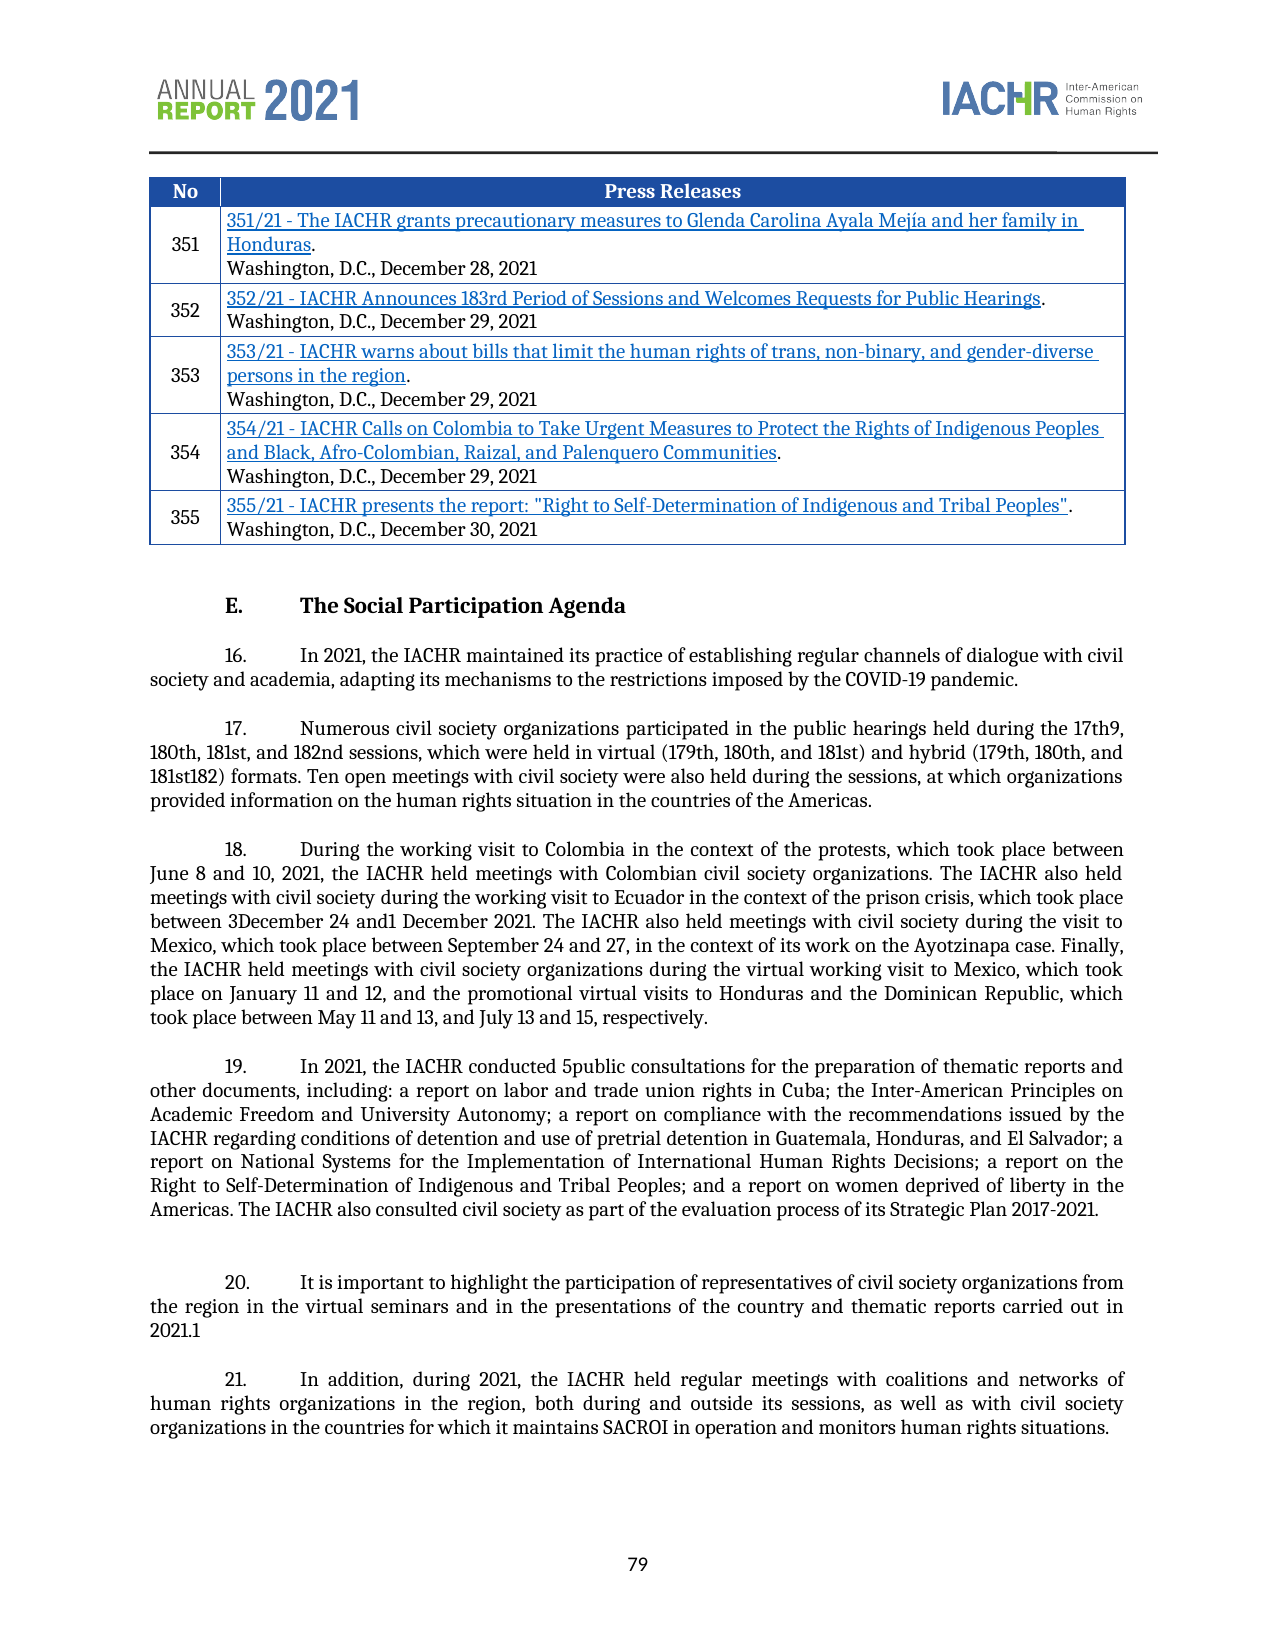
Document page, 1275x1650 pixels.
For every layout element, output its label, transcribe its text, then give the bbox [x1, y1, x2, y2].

table_cell 355/21 - IACHR presents the report: "Right to Self-Determination of Indigenous and Tribal Peoples". Washington, D.C., December 30, 2021 [221, 491, 1124, 543]
list It is important to highlight the participation of representatives of civil society organizations from the region in the virtual seminars and in the presentations of the country and thematic reports carried out in 2021.1 [150, 1271, 1125, 1343]
list In 2021, the IACHR maintained its practice of establishing regular channels of dialogue with civil society and academia, adapting its mechanisms to the restrictions imposed by the COVID-19 pandemic. [150, 644, 1125, 692]
list Numerous civil society organizations participated in the public hearings held during the 17th9, 180th, 181st, and 182nd sessions, which were held in virtual (179th, 180th, and 181st) and hybrid (179th, 180th, and 181st182) formats. Ten open meetings with civil society were also held during the sessions, at which organizations provided information on the human rights situation in the countries of the Americas. [150, 717, 1125, 813]
table_header No [151, 178, 220, 206]
table_cell 354/21 - IACHR Calls on Colombia to Take Urgent Measures to Protect the Rights of Indigenous Peoples and Black, Afro-Colombian, Raizal, and Palenquero Communities. Washington, D.C., December 29, 2021 [221, 414, 1124, 490]
table_cell 353 [151, 337, 220, 413]
table_cell 351 [151, 207, 220, 283]
table_cell 354 [151, 414, 220, 490]
picture [150, 73, 367, 125]
subtitle The Social Participation Agenda [225, 592, 1125, 619]
list In addition, during 2021, the IACHR held regular meetings with coalitions and networks of human rights organizations in the region, both during and outside its sessions, as well as with civil society organizations in the countries for which it maintains SACROI in operation and monitors human rights situations. [150, 1368, 1125, 1440]
picture [935, 73, 1159, 125]
table_cell 352 [151, 284, 220, 336]
table_cell 353/21 - IACHR warns about bills that limit the human rights of trans, non-binary, and gender-diverse persons in the region. Washington, D.C., December 29, 2021 [221, 337, 1124, 413]
table_header Press Releases [221, 178, 1124, 206]
table_cell 355 [151, 491, 220, 543]
table_cell 352/21 - IACHR Announces 183rd Period of Sessions and Welcomes Requests for Public Hearings. Washington, D.C., December 29, 2021 [221, 284, 1124, 336]
list During the working visit to Colombia in the context of the protests, which took place between June 8 and 10, 2021, the IACHR held meetings with Colombian civil society organizations. The IACHR also held meetings with civil society during the working visit to Ecuador in the context of the prison crisis, which took place between 3December 24 and1 December 2021. The IACHR also held meetings with civil society during the visit to Mexico, which took place between September 24 and 27, in the context of its work on the Ayotzinapa case. Finally, the IACHR held meetings with civil society organizations during the virtual working visit to Mexico, which took place on January 11 and 12, and the promotional virtual visits to Honduras and the Dominican Republic, which took place between May 11 and 13, and July 13 and 15, respectively. [150, 838, 1125, 1029]
list In 2021, the IACHR conducted 5public consultations for the preparation of thematic reports and other documents, including: a report on labor and trade union rights in Cuba; the Inter-American Principles on Academic Freedom and University Autonomy; a report on compliance with the recommendations issued by the IACHR regarding conditions of detention and use of pretrial detention in Guatemala, Honduras, and El Salvador; a report on National Systems for the Implementation of International Human Rights Decisions; a report on the Right to Self-Determination of Indigenous and Tribal Peoples; and a report on women deprived of liberty in the Americas. The IACHR also consulted civil society as part of the evaluation process of its Strategic Plan 2017-2021. [150, 1054, 1125, 1222]
table_cell 351/21 - The IACHR grants precautionary measures to Glenda Carolina Ayala Mejía and her family in Honduras. Washington, D.C., December 28, 2021 [221, 207, 1124, 283]
